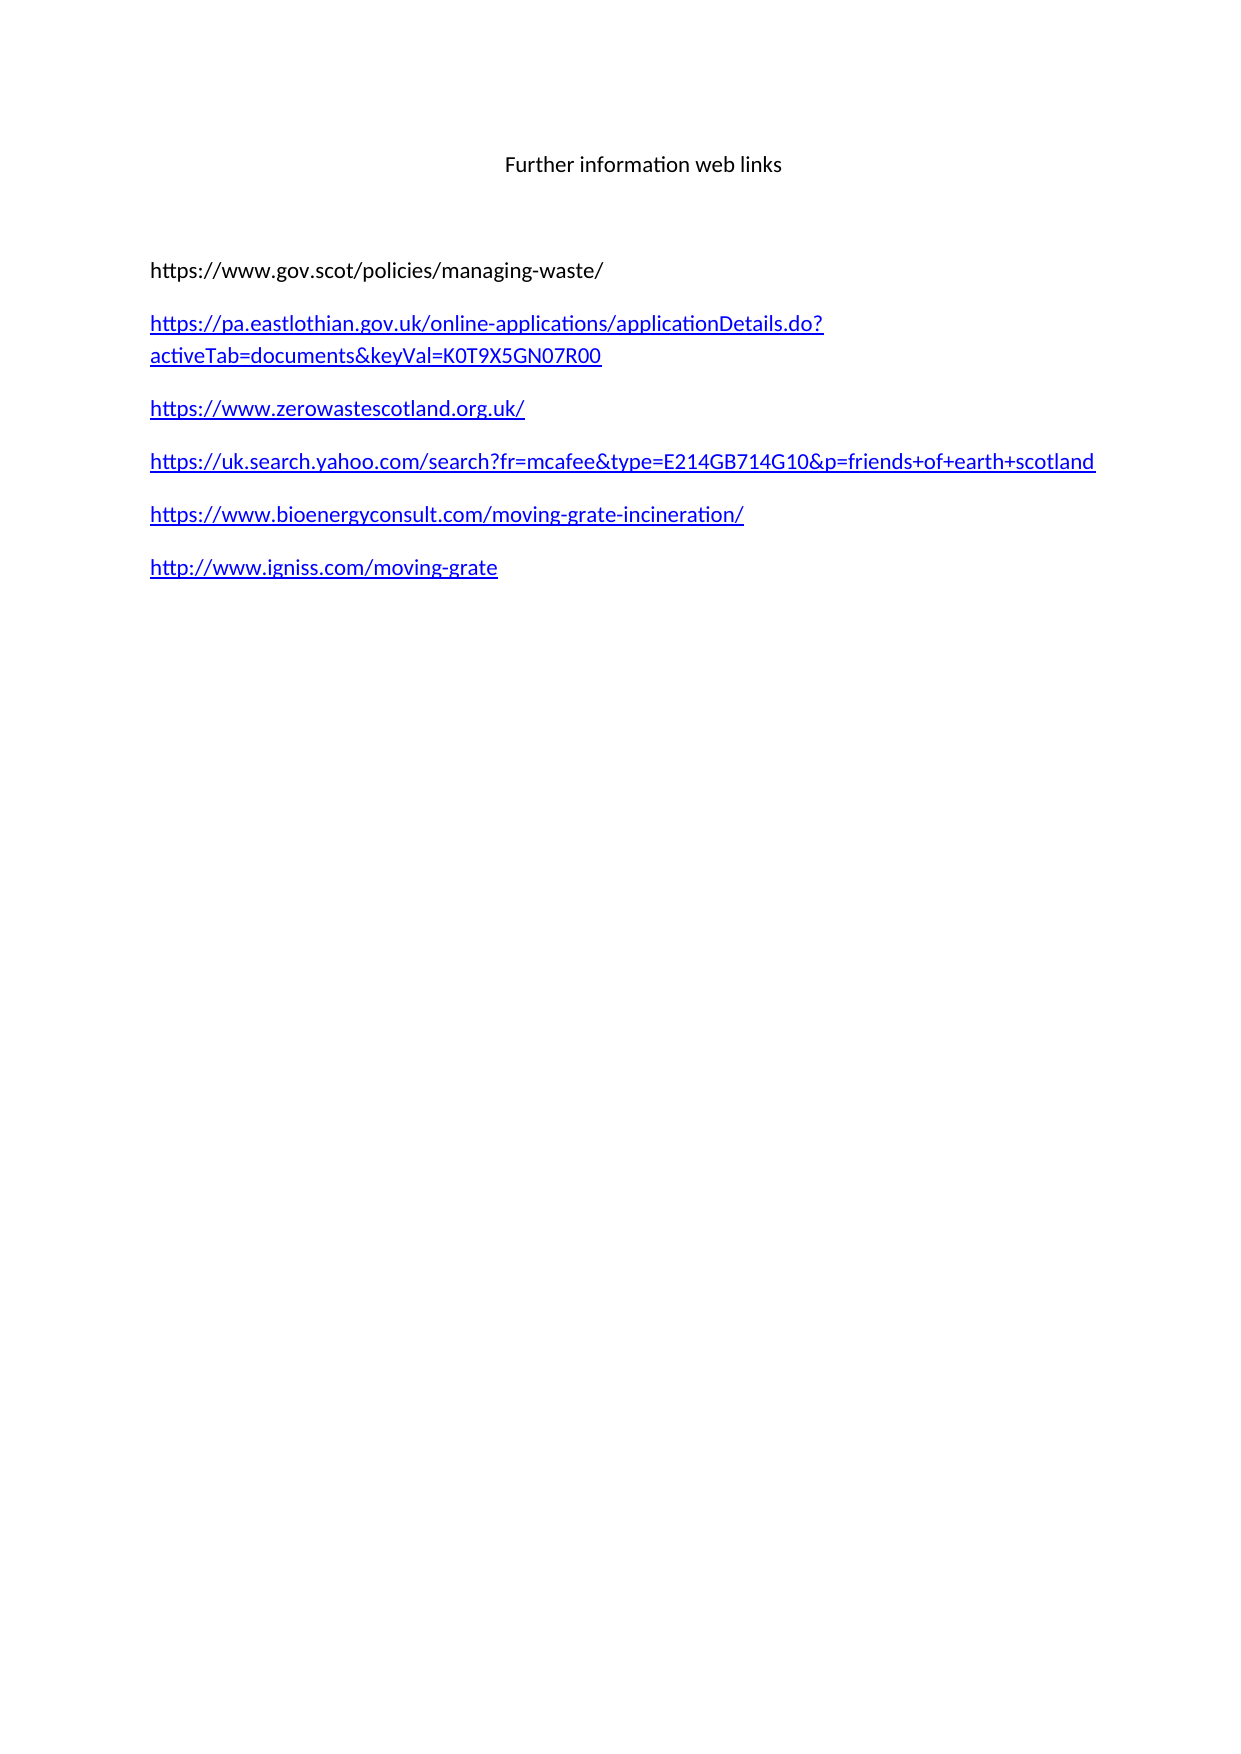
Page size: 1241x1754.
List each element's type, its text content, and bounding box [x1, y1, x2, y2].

text https://www.bioenergyconsult.com/moving-grate-incineration/ [150, 500, 1137, 528]
text https://pa.eastlothian.gov.uk/online-applications/applicationDetails.do?activeTab=documents&keyVal=K0T9X5GN07R00 [150, 309, 1137, 369]
text Further information web links [150, 150, 1137, 178]
text http://www.igniss.com/moving-grate [150, 553, 1137, 581]
text https://uk.search.yahoo.com/search?fr=mcafee&type=E214GB714G10&p=friends+of+earth+scotland [150, 447, 1137, 475]
text https://www.gov.scot/policies/managing-waste/ [150, 256, 1137, 284]
text https://www.zerowastescotland.org.uk/ [150, 394, 1137, 422]
